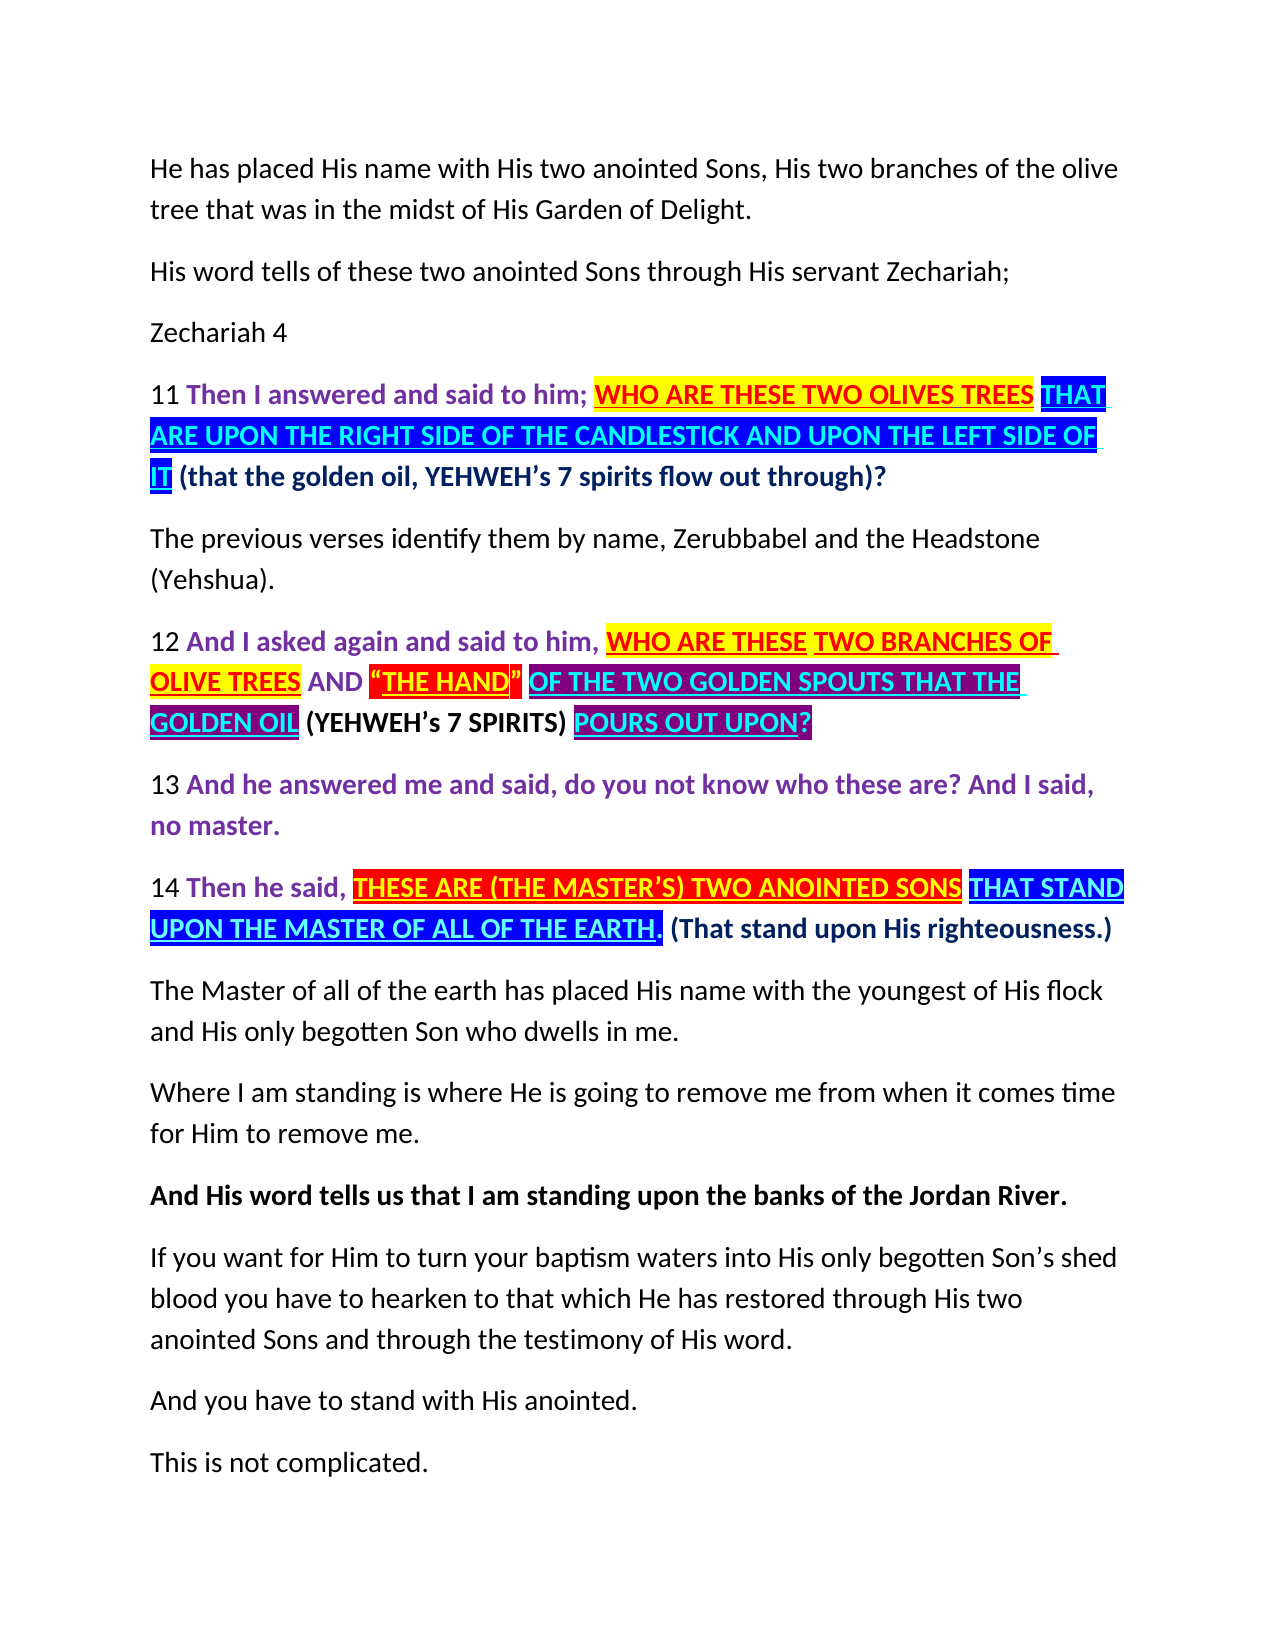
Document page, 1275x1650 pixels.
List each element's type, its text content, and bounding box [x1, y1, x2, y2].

text If you want for Him to turn your baptism waters into His only begotten Son’s shed blood you have to hearken to that which He has restored through His two anointed Sons and through the testimony of His word. [150, 1239, 1125, 1356]
text And His word tells us that I am standing upon the banks of the Jordan River. [150, 1177, 1125, 1213]
text 14 Then he said, THESE ARE (THE MASTER’S) TWO ANOINTED SONS THAT STAND UPON THE MASTER OF ALL OF THE EARTH. (That stand upon His righteousness.) [150, 869, 1125, 946]
text The previous verses identify them by name, Zerubbabel and the Headstone (Yehshua). [150, 520, 1125, 596]
text Where I am standing is where He is going to remove me from when it comes time for Him to remove me. [150, 1074, 1125, 1151]
text 13 And he answered me and said, do you not know who these are? And I said, no master. [150, 766, 1125, 843]
text And you have to stand with His anointed. [150, 1382, 1125, 1418]
text He has placed His name with His two anointed Sons, His two branches of the olive tree that was in the midst of His Garden of Delight. [150, 150, 1125, 227]
text The Master of all of the earth has placed His name with the youngest of His flock and His only begotten Son who dwells in me. [150, 972, 1125, 1048]
text Zechariah 4 [150, 314, 1125, 350]
text 11 Then I answered and said to him; WHO ARE THESE TWO OLIVES TREES THAT ARE UPON THE RIGHT SIDE OF THE CANDLESTICK AND UPON THE LEFT SIDE OF IT (that the golden oil, YEHWEH’s 7 spirits flow out through)? [150, 376, 1125, 494]
text His word tells of these two anointed Sons through His servant Zechariah; [150, 253, 1125, 288]
text 12 And I asked again and said to him, WHO ARE THESE TWO BRANCHES OF OLIVE TREES AND “THE HAND” OF THE TWO GOLDEN SPOUTS THAT THE GOLDEN OIL (YEHWEH’s 7 SPIRITS) POURS OUT UPON? [150, 623, 1125, 740]
text This is not complicated. [150, 1444, 1125, 1480]
